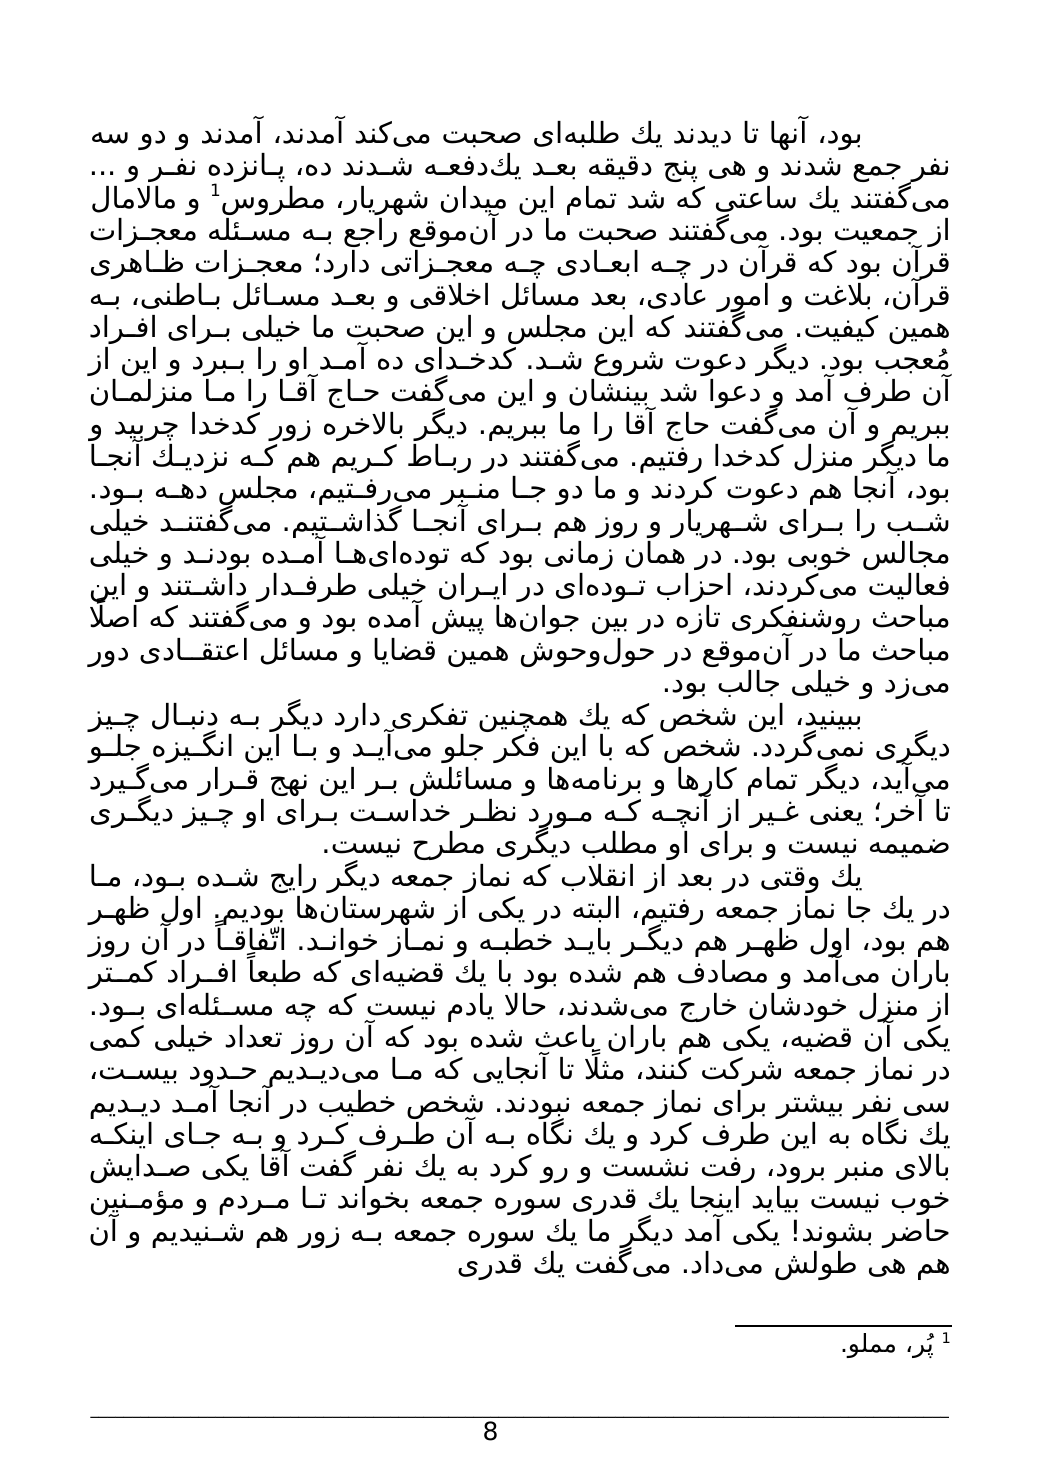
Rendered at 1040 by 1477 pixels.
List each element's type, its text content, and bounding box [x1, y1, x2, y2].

text بود، آنها تا دیدند یك طلبه‌ای صحبت می‌كند آمدند، آمدند و دو سه نفر جمع شدند و هی پنج دقیقه بعد یك‌دفعه شدند ده، پانزده نفر و ... می‌گفتند یك ساعتی كه شد تمام این میدان شهریار، مطروس‌ و مالامال از جمعیت بود. می‌گفتند صحبت ما در آن‌موقع راجع به مسئله معجزات قرآن بود كه قرآن در چه ابعادی چه معجزاتی دارد؛ معجزات ظاهری قرآن، بلاغت و امور عادی، بعد مسائل اخلاقی و بعد مسائل باطنی، به همین كیفیت. می‌گفتند كه این مجلس و این صحبت ما خیلی برای افراد مُعجب بود. دیگر دعوت شروع شد. كدخدای ده آمد او را ببرد و این از آن طرف آمد و دعوا شد بینشان و این می‌گفت حاج آقا را ما منزلمان ببریم و آن می‌گفت حاج آقا را ما ببریم. دیگر بالاخره زور كدخدا چربید و ما دیگر منزل كدخدا رفتیم. می‌گفتند در رباط كریم هم كه نزدیك آنجا بود، آنجا هم دعوت كردند و ما دو جا منبر می‌رفتیم، مجلس دهه بود. شب را برای شهریار و روز هم برای آنجا گذاشتیم. می‌گفتند خیلی مجالس خوبی بود. در همان زمانی بود كه توده‌ای‌ها آمده بودند و خیلی فعالیت می‌كردند، احزاب توده‌ای در ایران خیلی طرفدار داشتند و این مباحث روشنفكری تازه در بین جوان‌ها پیش آمده بود و می‌گفتند كه اصلًا مباحث ما در آن‌موقع در حول‌وحوش همین قضایا و مسائل اعتقادی دور می‌زد و خیلی جالب بود. [89, 118, 951, 699]
text ببینید، این شخص كه یك همچنین تفكری دارد دیگر به دنبال چیز دیگری نمی‌گردد. شخص كه با این فكر جلو می‌آید و با این انگیزه جلو می‌آید، دیگر تمام كارها و برنامه‌ها و مسائلش بر این نهج قرار می‌گیرد تا آخر؛ یعنی غیر از آنچه كه مورد نظر خداست برای او چیز دیگری ضمیمه نیست و برای او مطلب دیگری مطرح نیست. [89, 699, 951, 861]
text یك وقتی در بعد از انقلاب كه نماز جمعه دیگر رایج شده بود، ما در یك جا نماز جمعه رفتیم، البته در یكی از شهرستان‌ها بودیم. اول ظهر هم بود، اول ظهر هم دیگر باید خطبه و نماز خواند. اتّفاقاً در آن روز باران می‌آمد و مصادف هم شده بود با یك قضیه‌ای كه طبعاً افراد كمتر از منزل خودشان خارج می‌شدند، حالا یادم نیست كه چه مسئله‌ای بود. یكی آن قضیه، یكی هم باران باعث شده بود كه آن روز تعداد خیلی كمی در نماز جمعه شركت كنند، مثلًا تا آنجایی كه ما می‌دیدیم حدود بیست، سی نفر بیشتر برای نماز جمعه نبودند. شخص خطیب در آنجا آمد دیدیم یك نگاه به این طرف كرد و یك نگاه به آن طرف كرد و به جای اینكه بالای منبر برود، رفت نشست و رو كرد به یك نفر گفت آقا یكی صدایش خوب نیست بیاید اینجا یك قدری سوره جمعه بخواند تا مردم و مؤمنین حاضر بشوند! یكی آمد دیگر ما یك سوره جمعه به زور هم شنیدیم و آن هم هی طولش می‌داد. می‌گفت یك قدری‌ [89, 861, 951, 1280]
